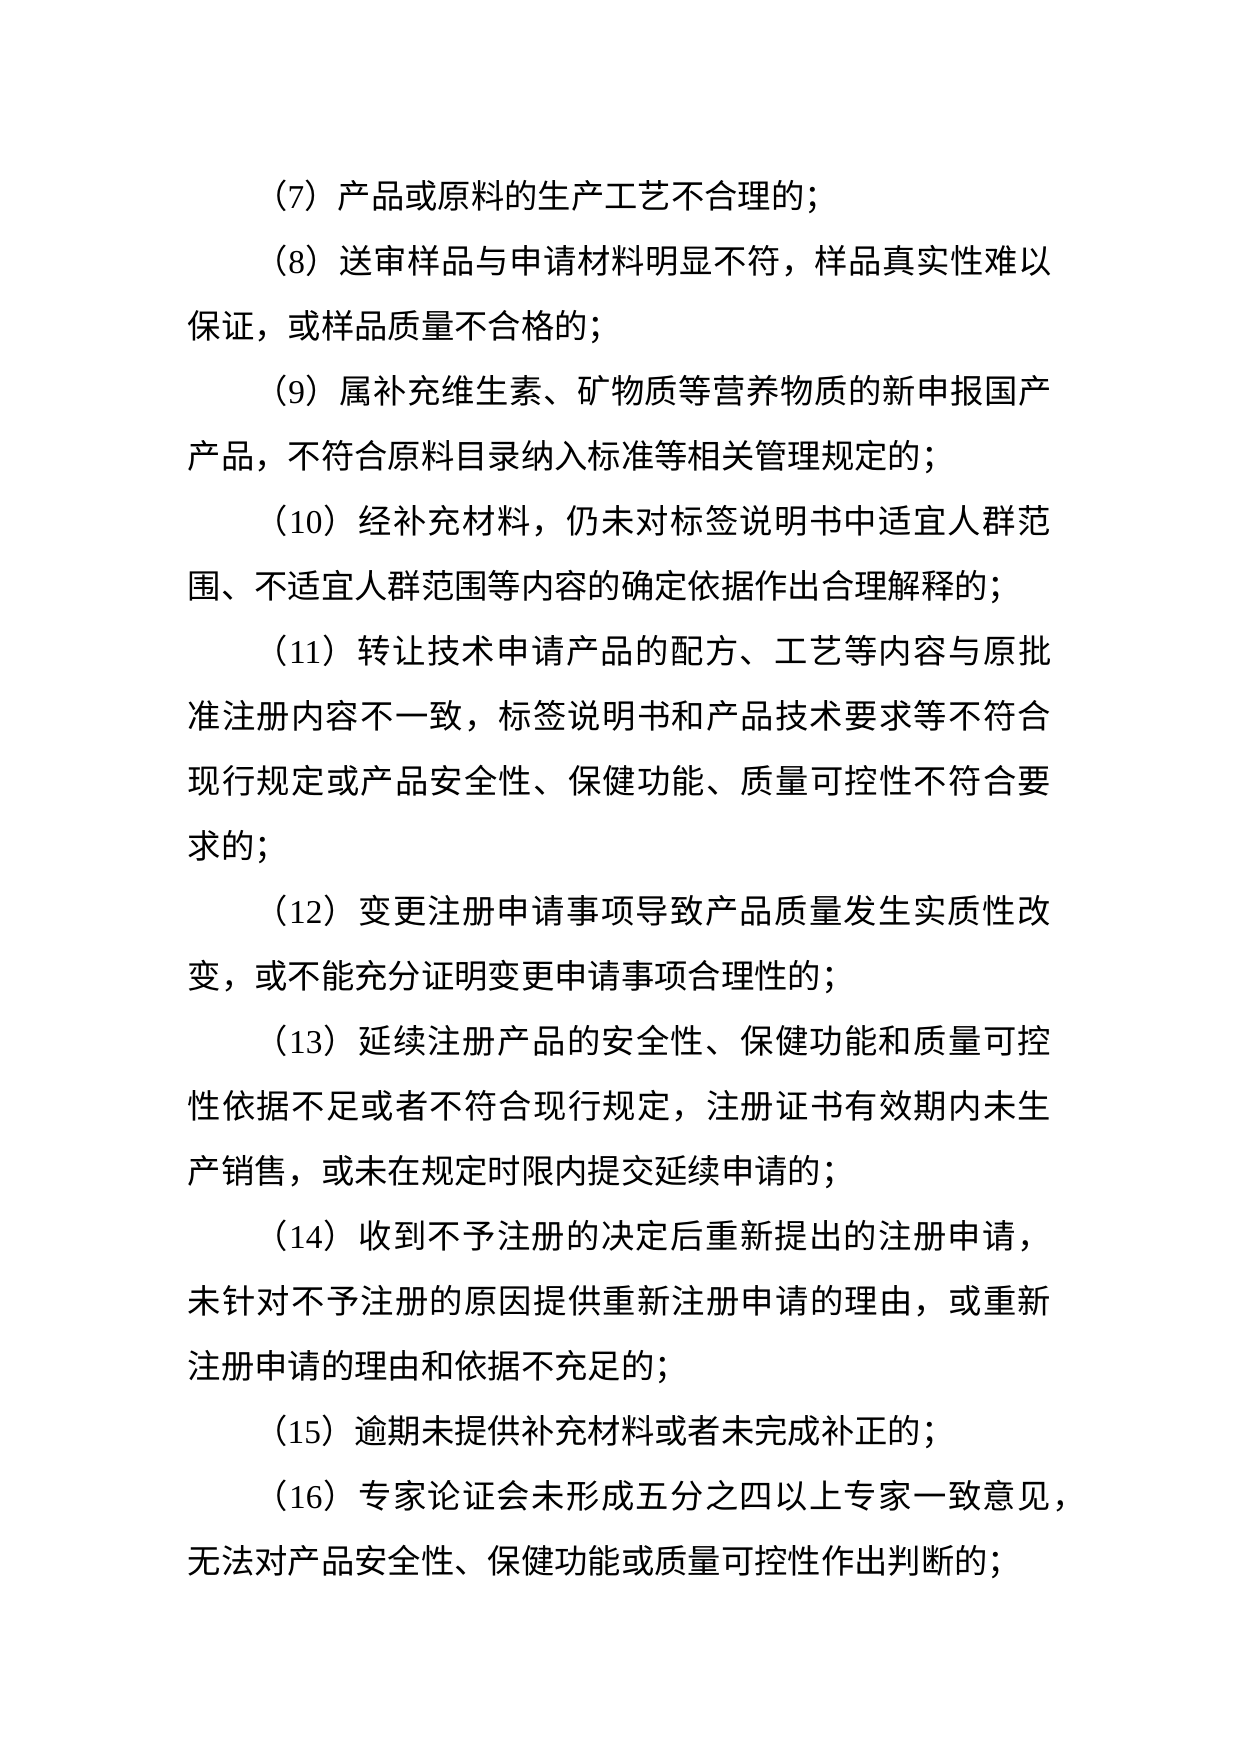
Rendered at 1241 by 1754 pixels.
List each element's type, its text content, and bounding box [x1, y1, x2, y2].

text （15）逾期未提供补充材料或者未完成补正的； [187, 1397, 1053, 1462]
text （11）转让技术申请产品的配方、工艺等内容与原批准注册内容不一致，标签说明书和产品技术要求等不符合现行规定或产品安全性、保健功能、质量可控性不符合要求的； [187, 617, 1053, 877]
text （8）送审样品与申请材料明显不符，样品真实性难以保证，或样品质量不合格的； [187, 227, 1053, 357]
text （12）变更注册申请事项导致产品质量发生实质性改变，或不能充分证明变更申请事项合理性的； [187, 877, 1053, 1007]
text （9）属补充维生素、矿物质等营养物质的新申报国产产品，不符合原料目录纳入标准等相关管理规定的； [187, 357, 1053, 487]
text （16）专家论证会未形成五分之四以上专家一致意见，无法对产品安全性、保健功能或质量可控性作出判断的； [187, 1462, 1053, 1592]
text （13）延续注册产品的安全性、保健功能和质量可控性依据不足或者不符合现行规定，注册证书有效期内未生产销售，或未在规定时限内提交延续申请的； [187, 1007, 1053, 1202]
text （14）收到不予注册的决定后重新提出的注册申请，未针对不予注册的原因提供重新注册申请的理由，或重新注册申请的理由和依据不充足的； [187, 1202, 1053, 1397]
text （7）产品或原料的生产工艺不合理的； [187, 162, 1053, 227]
text （10）经补充材料，仍未对标签说明书中适宜人群范围、不适宜人群范围等内容的确定依据作出合理解释的； [187, 487, 1053, 617]
